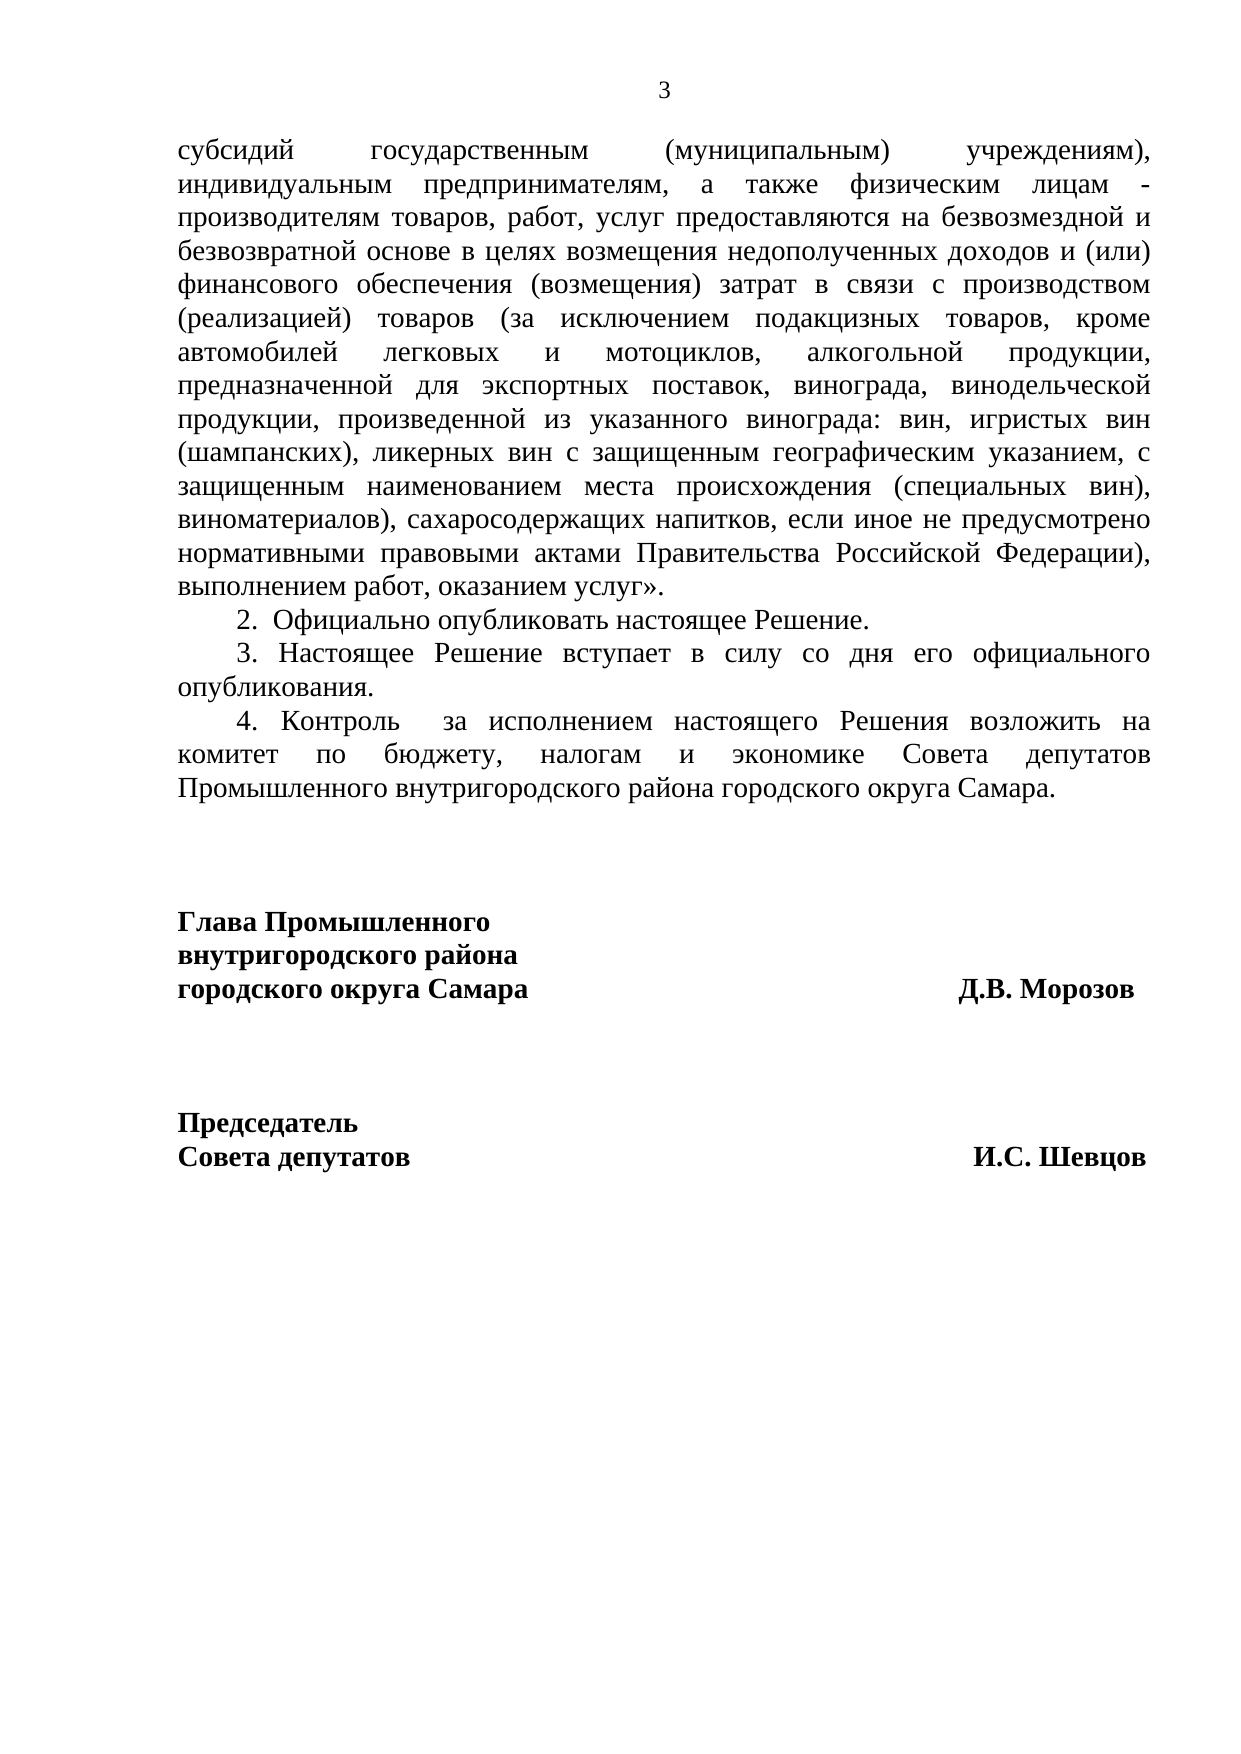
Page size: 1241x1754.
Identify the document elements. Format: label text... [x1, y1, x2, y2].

text Глава Промышленного [177, 904, 1152, 937]
text 4. Контроль за исполнением настоящего Решения возложить на комитет по бюджету, налогам и экономике Совета депутатов Промышленного внутригородского района городского округа Самара. [177, 703, 1152, 803]
text внутригородского района [177, 937, 1152, 971]
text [177, 132, 1152, 602]
title Совета депутатов И.С. Шевцов [177, 1139, 1152, 1172]
text городского округа Самара Д.В. Морозов [177, 971, 1152, 1004]
text 3. Настоящее Решение вступает в силу со дня его официального опубликования. [177, 636, 1152, 703]
text 2. Официально опубликовать настоящее Решение. [177, 602, 1152, 636]
text Председатель [177, 1105, 1152, 1139]
